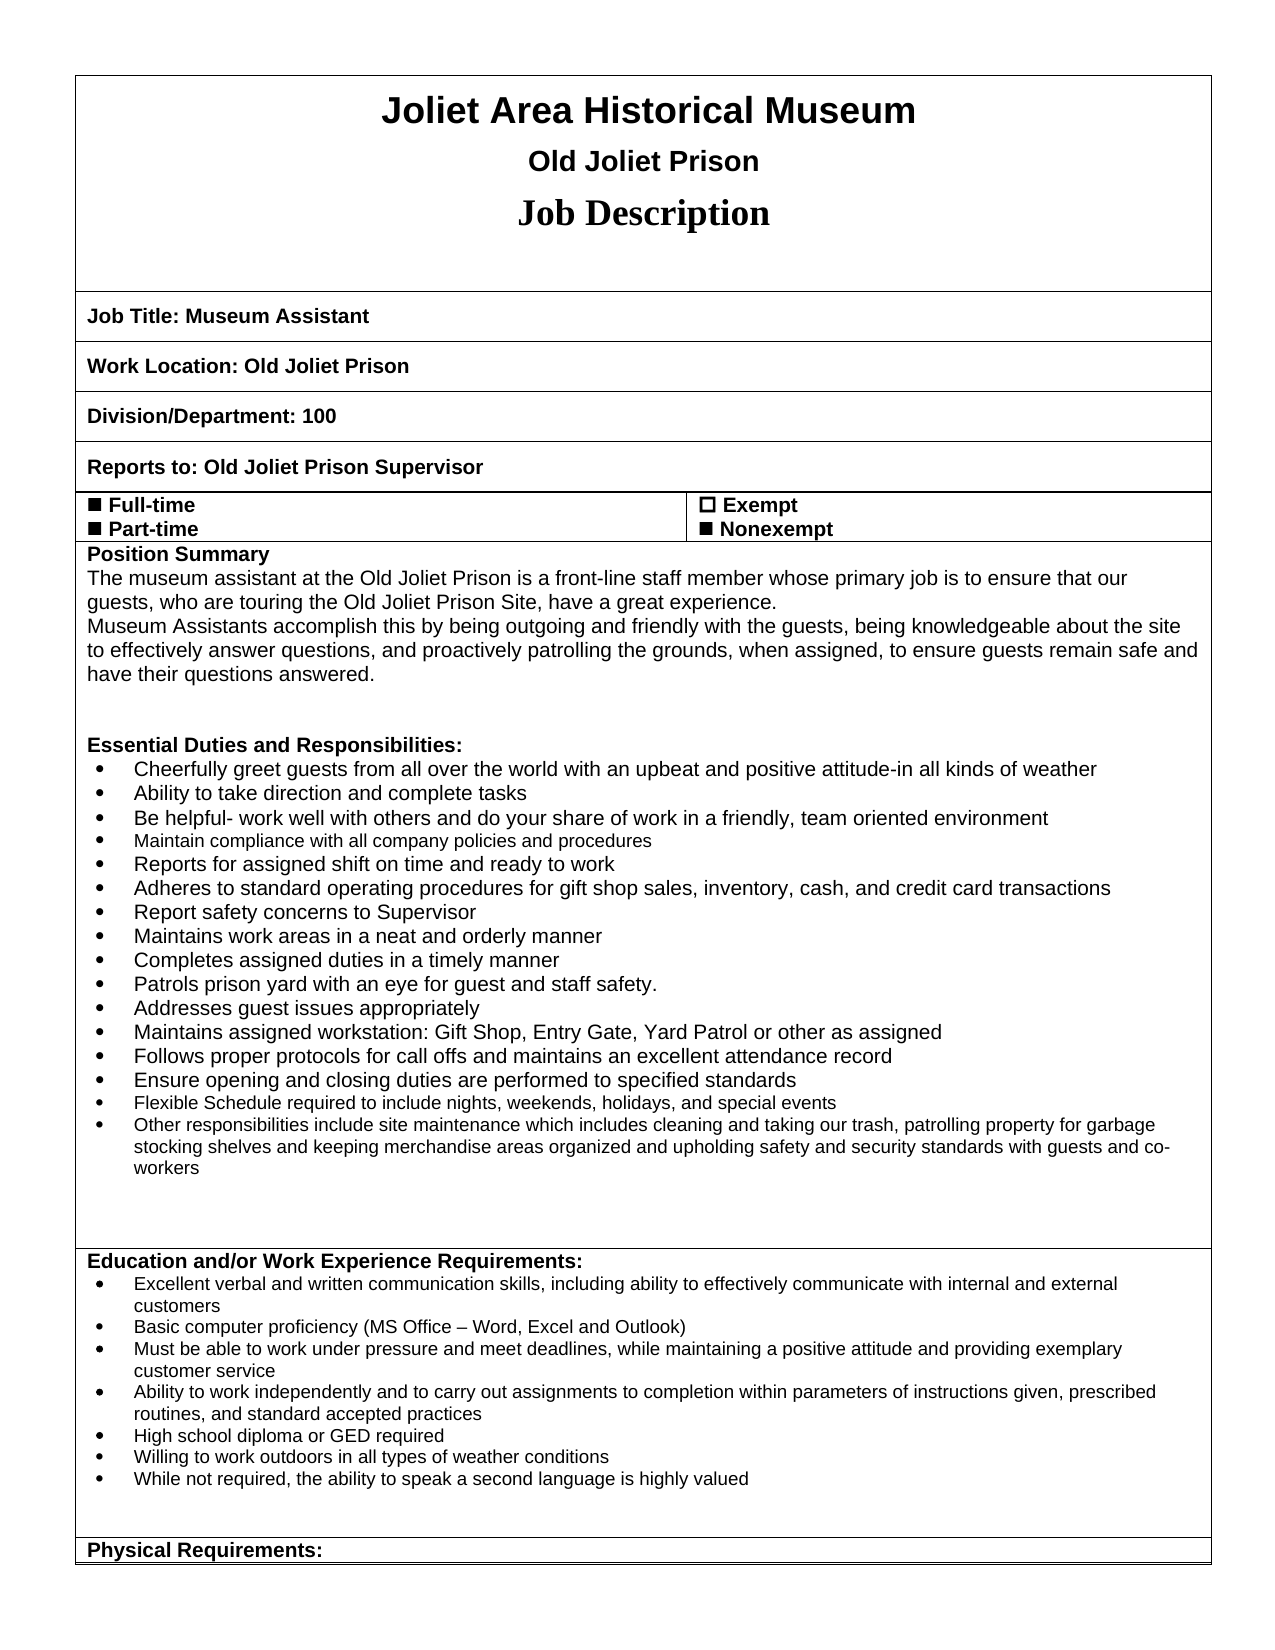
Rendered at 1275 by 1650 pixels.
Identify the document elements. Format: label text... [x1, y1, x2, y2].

table_cell Reports to: Old Joliet Prison Supervisor [76, 442, 1211, 491]
table_cell Division/Department: 100 [76, 392, 1211, 441]
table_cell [76, 1538, 1211, 1562]
table_cell Education and/or Work Experience Requirements: Excellent verbal and written communication skills, including ability to effectively communicate with internal and external customers Basic computer proficiency (MS Office – Word, Excel and Outlook) Must be able to work under pressure and meet deadlines, while maintaining a positive attitude and providing exemplary customer service Ability to work independently and to carry out assignments to completion within parameters of instructions given, prescribed routines, and standard accepted practices High school diploma or GED required Willing to work outdoors in all types of weather conditions While not required, the ability to speak a second language is highly valued [76, 1249, 1211, 1537]
table_cell Job Title: Museum Assistant [76, 292, 1211, 341]
table_cell Exempt Nonexempt [687, 493, 1211, 541]
table_cell Work Location: Old Joliet Prison [76, 342, 1211, 391]
table_header Joliet Area Historical Museum Old Joliet Prison Job Description [76, 76, 1211, 291]
table_cell Position Summary The museum assistant at the Old Joliet Prison is a front-line staff member whose primary job is to ensure that our guests, who are touring the Old Joliet Prison Site, have a great experience. Museum Assistants accomplish this by being outgoing and friendly with the guests, being knowledgeable about the site to effectively answer questions, and proactively patrolling the grounds, when assigned, to ensure guests remain safe and have their questions answered. Essential Duties and Responsibilities: Cheerfully greet guests from all over the world with an upbeat and positive attitude-in all kinds of weather Ability to take direction and complete tasks Be helpful- work well with others and do your share of work in a friendly, team oriented environment Maintain compliance with all company policies and procedures Reports for assigned shift on time and ready to work Adheres to standard operating procedures for gift shop sales, inventory, cash, and credit card transactions Report safety concerns to Supervisor Maintains work areas in a neat and orderly manner Completes assigned duties in a timely manner Patrols prison yard with an eye for guest and staff safety. Addresses guest issues appropriately Maintains assigned workstation: Gift Shop, Entry Gate, Yard Patrol or other as assigned Follows proper protocols for call offs and maintains an excellent attendance record Ensure opening and closing duties are performed to specified standards Flexible Schedule required to include nights, weekends, holidays, and special events Other responsibilities include site maintenance which includes cleaning and taking our trash, patrolling property for garbage stocking shelves and keeping merchandise areas organized and upholding safety and security standards with guests and co-workers [76, 542, 1211, 1248]
table_cell Full-time Part-time [76, 493, 686, 541]
